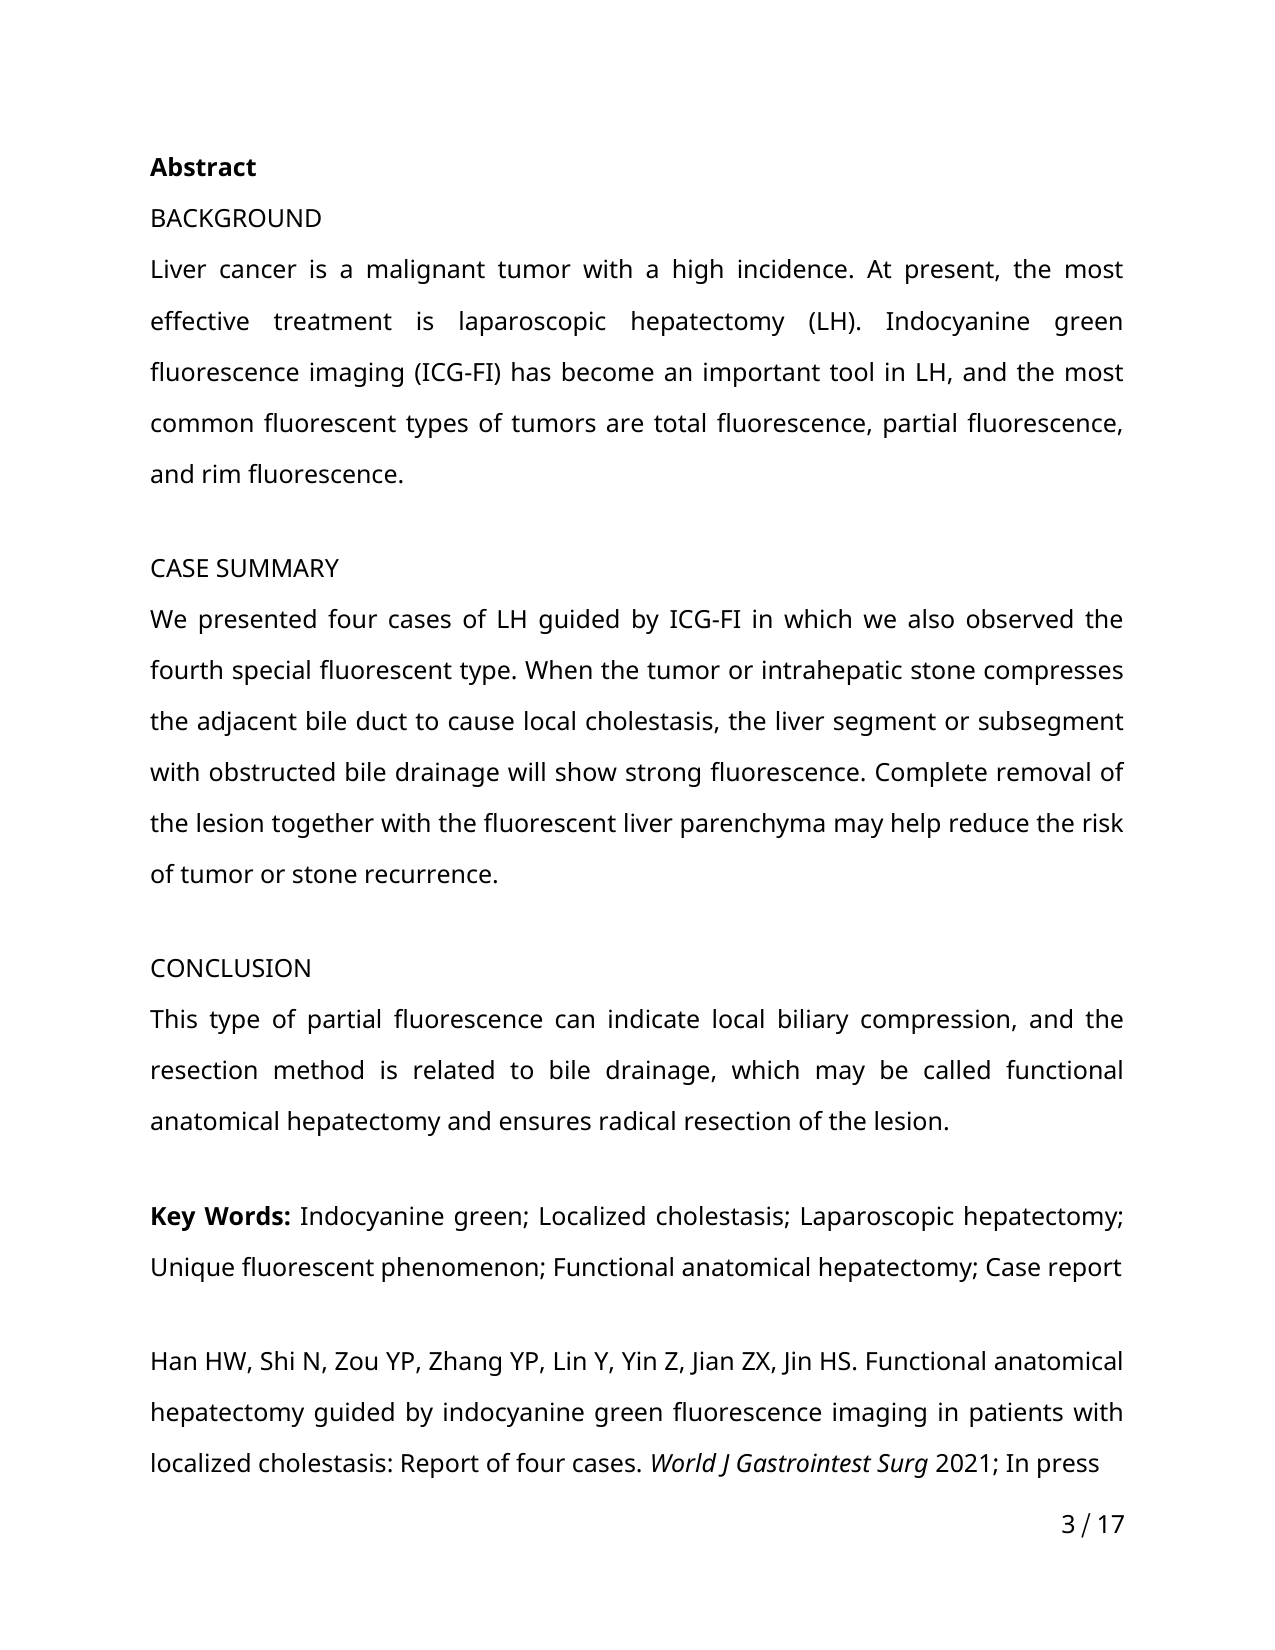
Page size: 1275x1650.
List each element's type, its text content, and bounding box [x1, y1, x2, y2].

text Liver cancer is a malignant tumor with a high incidence. At present, the most effective treatment is laparoscopic hepatectomy (LH). Indocyanine green fluorescence imaging (ICG-FI) has become an important tool in LH, and the most common fluorescent types of tumors are total fluorescence, partial fluorescence, and rim fluorescence. [150, 252, 1125, 490]
text Han HW, Shi N, Zou YP, Zhang YP, Lin Y, Yin Z, Jian ZX, Jin HS. Functional anatomical hepatectomy guided by indocyanine green fluorescence imaging in patients with localized cholestasis: Report of four cases. World J Gastrointest Surg 2021; In press [150, 1343, 1125, 1479]
text BACKGROUND [150, 201, 1125, 235]
text CASE SUMMARY [150, 550, 1125, 584]
text We presented four cases of LH guided by ICG-FI in which we also observed the fourth special fluorescent type. When the tumor or intrahepatic stone compresses the adjacent bile duct to cause local cholestasis, the liver segment or subsegment with obstructed bile drainage will show strong fluorescence. Complete removal of the lesion together with the fluorescent liver parenchyma may help reduce the risk of tumor or stone recurrence. [150, 601, 1125, 891]
text CONCLUSION [150, 951, 1125, 985]
text This type of partial fluorescence can indicate local biliary compression, and the resection method is related to bile drainage, which may be called functional anatomical hepatectomy and ensures radical resection of the lesion. [150, 1002, 1125, 1138]
text Key Words: Indocyanine green; Localized cholestasis; Laparoscopic hepatectomy; Unique fluorescent phenomenon; Functional anatomical hepatectomy; Case report [150, 1198, 1125, 1283]
text Abstract [150, 150, 1125, 184]
